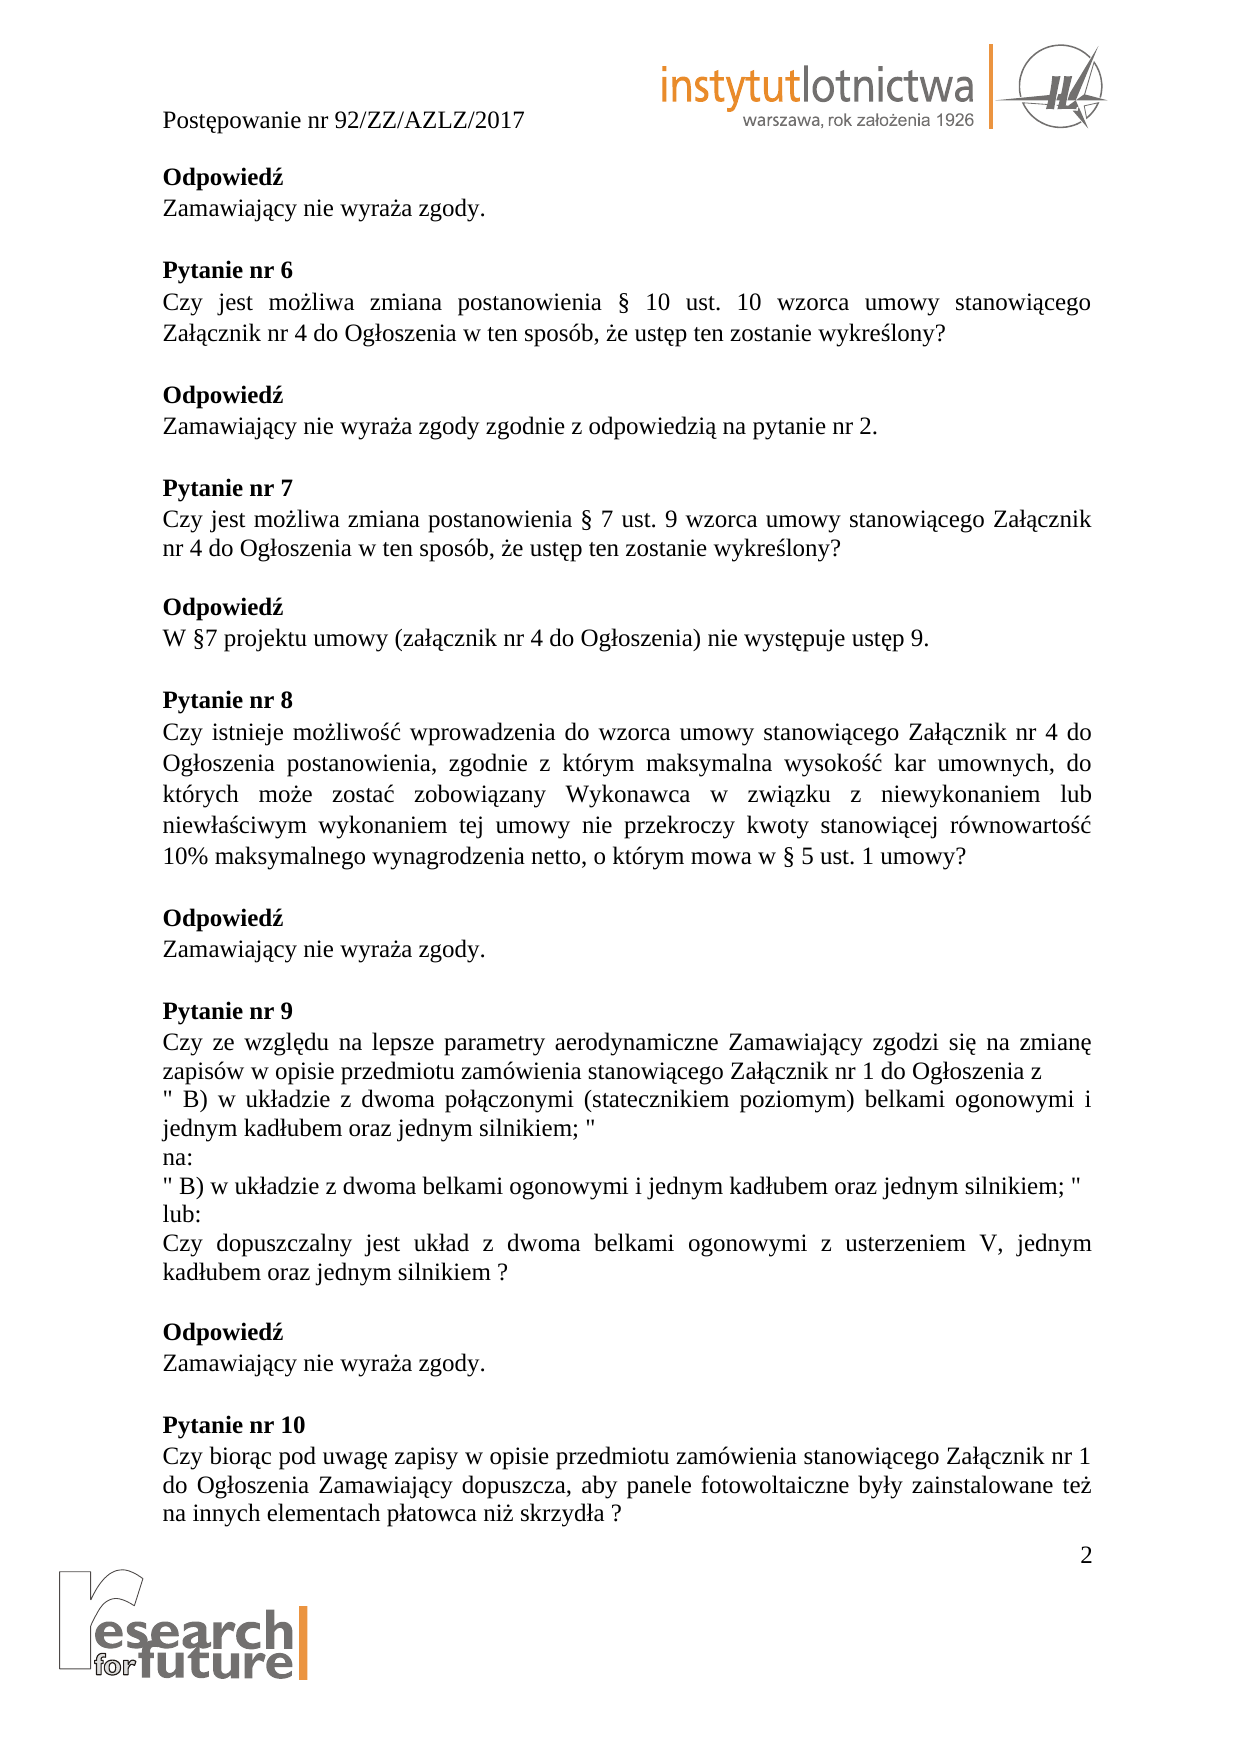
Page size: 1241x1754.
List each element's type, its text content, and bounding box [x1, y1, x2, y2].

text Czy ze względu na lepsze parametry aerodynamiczne Zamawiający zgodzi się na zmianę zapisów w opisie przedmiotu zamówienia stanowiącego Załącznik nr 1 do Ogłoszenia z [162, 1027, 1093, 1084]
text Odpowiedź [162, 903, 1093, 932]
text Czy jest możliwa zmiana postanowienia § 7 ust. 9 wzorca umowy stanowiącego Załącznik nr 4 do Ogłoszenia w ten sposób, że ustęp ten zostanie wykreślony? [162, 504, 1093, 561]
text Pytanie nr 7 [162, 473, 1093, 502]
text Czy biorąc pod uwagę zapisy w opisie przedmiotu zamówienia stanowiącego Załącznik nr 1 do Ogłoszenia Zamawiający dopuszcza, aby panele fotowoltaiczne były zainstalowane też na innych elementach płatowca niż skrzydła ? [162, 1441, 1093, 1527]
text Pytanie nr 10 [162, 1410, 1093, 1439]
text W §7 projektu umowy (załącznik nr 4 do Ogłoszenia) nie występuje ustęp 9. [162, 623, 1093, 652]
text Zamawiający nie wyraża zgody zgodnie z odpowiedzią na pytanie nr 2. [162, 411, 1093, 439]
text na: [162, 1142, 1093, 1171]
text Zamawiający nie wyraża zgody. [162, 193, 1093, 222]
text " B) w układzie z dwoma belkami ogonowymi i jednym kadłubem oraz jednym silnikiem; " [162, 1171, 1093, 1199]
text Czy dopuszczalny jest układ z dwoma belkami ogonowymi z usterzeniem V, jednym kadłubem oraz jednym silnikiem ? [162, 1228, 1093, 1286]
text Zamawiający nie wyraża zgody. [162, 1348, 1093, 1377]
text Odpowiedź [162, 162, 1093, 191]
text Pytanie nr 8 [162, 686, 1093, 714]
text Pytanie nr 6 [162, 256, 1093, 284]
text Czy istnieje możliwość wprowadzenia do wzorca umowy stanowiącego Załącznik nr 4 do Ogłoszenia postanowienia, zgodnie z którym maksymalna wysokość kar umownych, do których może zostać zobowiązany Wykonawca w związku z niewykonaniem lub niewłaściwym wykonaniem tej umowy nie przekroczy kwoty stanowiącej równowartość 10% maksymalnego wynagrodzenia netto, o którym mowa w § 5 ust. 1 umowy? [162, 717, 1093, 869]
text " B) w układzie z dwoma połączonymi (statecznikiem poziomym) belkami ogonowymi i jednym kadłubem oraz jednym silnikiem; " [162, 1084, 1093, 1142]
text Odpowiedź [162, 1317, 1093, 1346]
text lub: [162, 1199, 1093, 1228]
text Odpowiedź [162, 380, 1093, 408]
text Odpowiedź [162, 592, 1093, 621]
text Czy jest możliwa zmiana postanowienia § 10 ust. 10 wzorca umowy stanowiącego Załącznik nr 4 do Ogłoszenia w ten sposób, że ustęp ten zostanie wykreślony? [162, 287, 1093, 346]
text Zamawiający nie wyraża zgody. [162, 934, 1093, 963]
text Pytanie nr 9 [162, 996, 1093, 1025]
